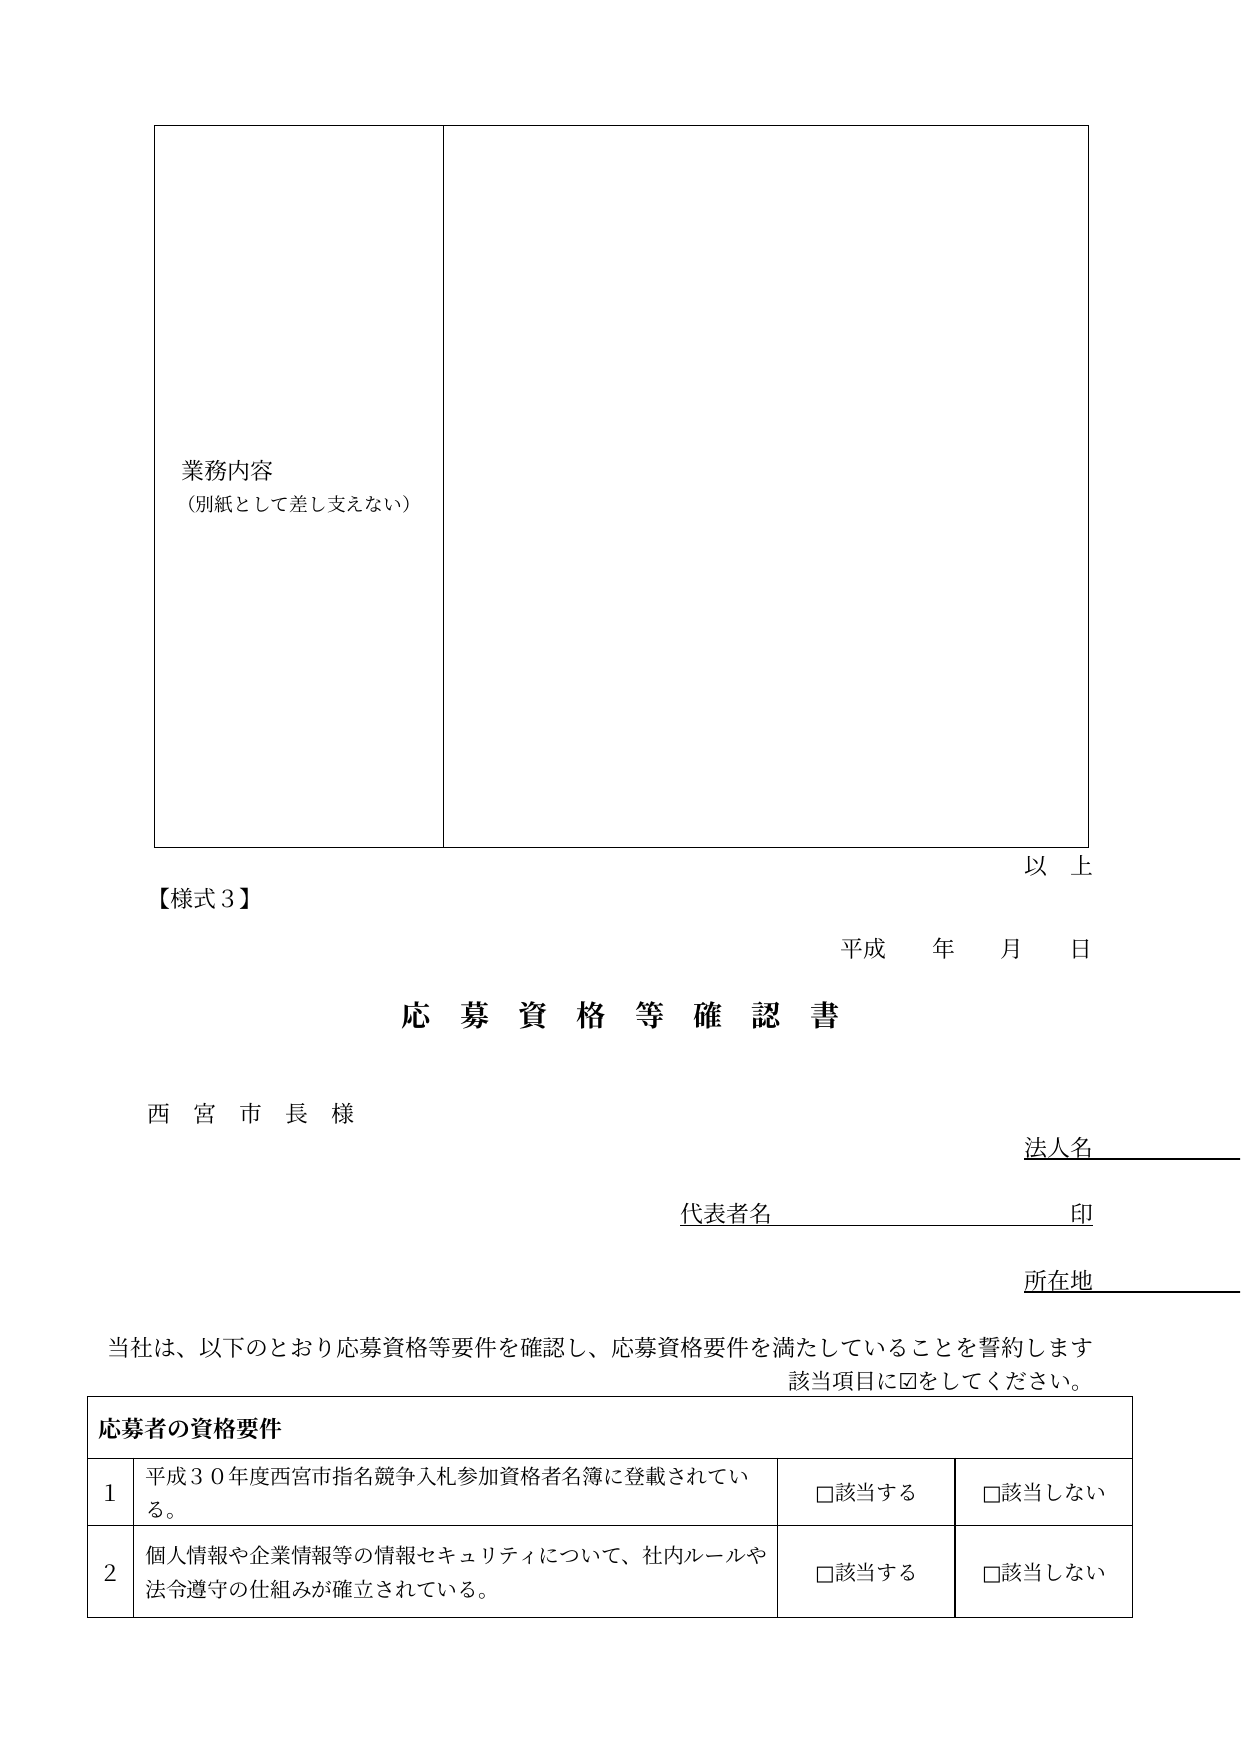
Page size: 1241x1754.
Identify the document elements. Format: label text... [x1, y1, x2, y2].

text 該当項目に☑をしてください。 [148, 1363, 1092, 1396]
text 西 宮 市 長 様 [148, 1096, 1092, 1129]
table_cell □該当しない [956, 1459, 1132, 1525]
text 平成 年 月 日 [148, 931, 1092, 964]
table_cell □該当する [778, 1459, 954, 1525]
table_header 応募者の資格要件 [88, 1397, 1132, 1457]
table_cell □該当しない [956, 1526, 1132, 1617]
table_cell １ [88, 1459, 133, 1525]
table_cell 平成３０年度西宮市指名競争入札参加資格者名簿に登載されている。 [134, 1459, 777, 1525]
text 当社は、以下のとおり応募資格等要件を確認し、応募資格要件を満たしていることを誓約します。 [103, 1329, 1092, 1363]
table_cell □該当する [778, 1526, 954, 1617]
text 以 上 [148, 848, 1092, 881]
text 所在地 [148, 1263, 1092, 1296]
table_cell 個人情報や企業情報等の情報セキュリティについて、社内ルールや法令遵守の仕組みが確立されている。 [134, 1526, 777, 1617]
text 【様式３】 [148, 881, 1092, 914]
table_cell ２ [88, 1526, 133, 1617]
text 代表者名 印 [148, 1196, 1092, 1229]
table_cell 業務内容 （別紙として差し支えない） [155, 126, 443, 847]
table_cell [444, 126, 1088, 847]
text 法人名 [148, 1129, 1092, 1163]
text 応 募 資 格 等 確 認 書 [148, 981, 1092, 1047]
